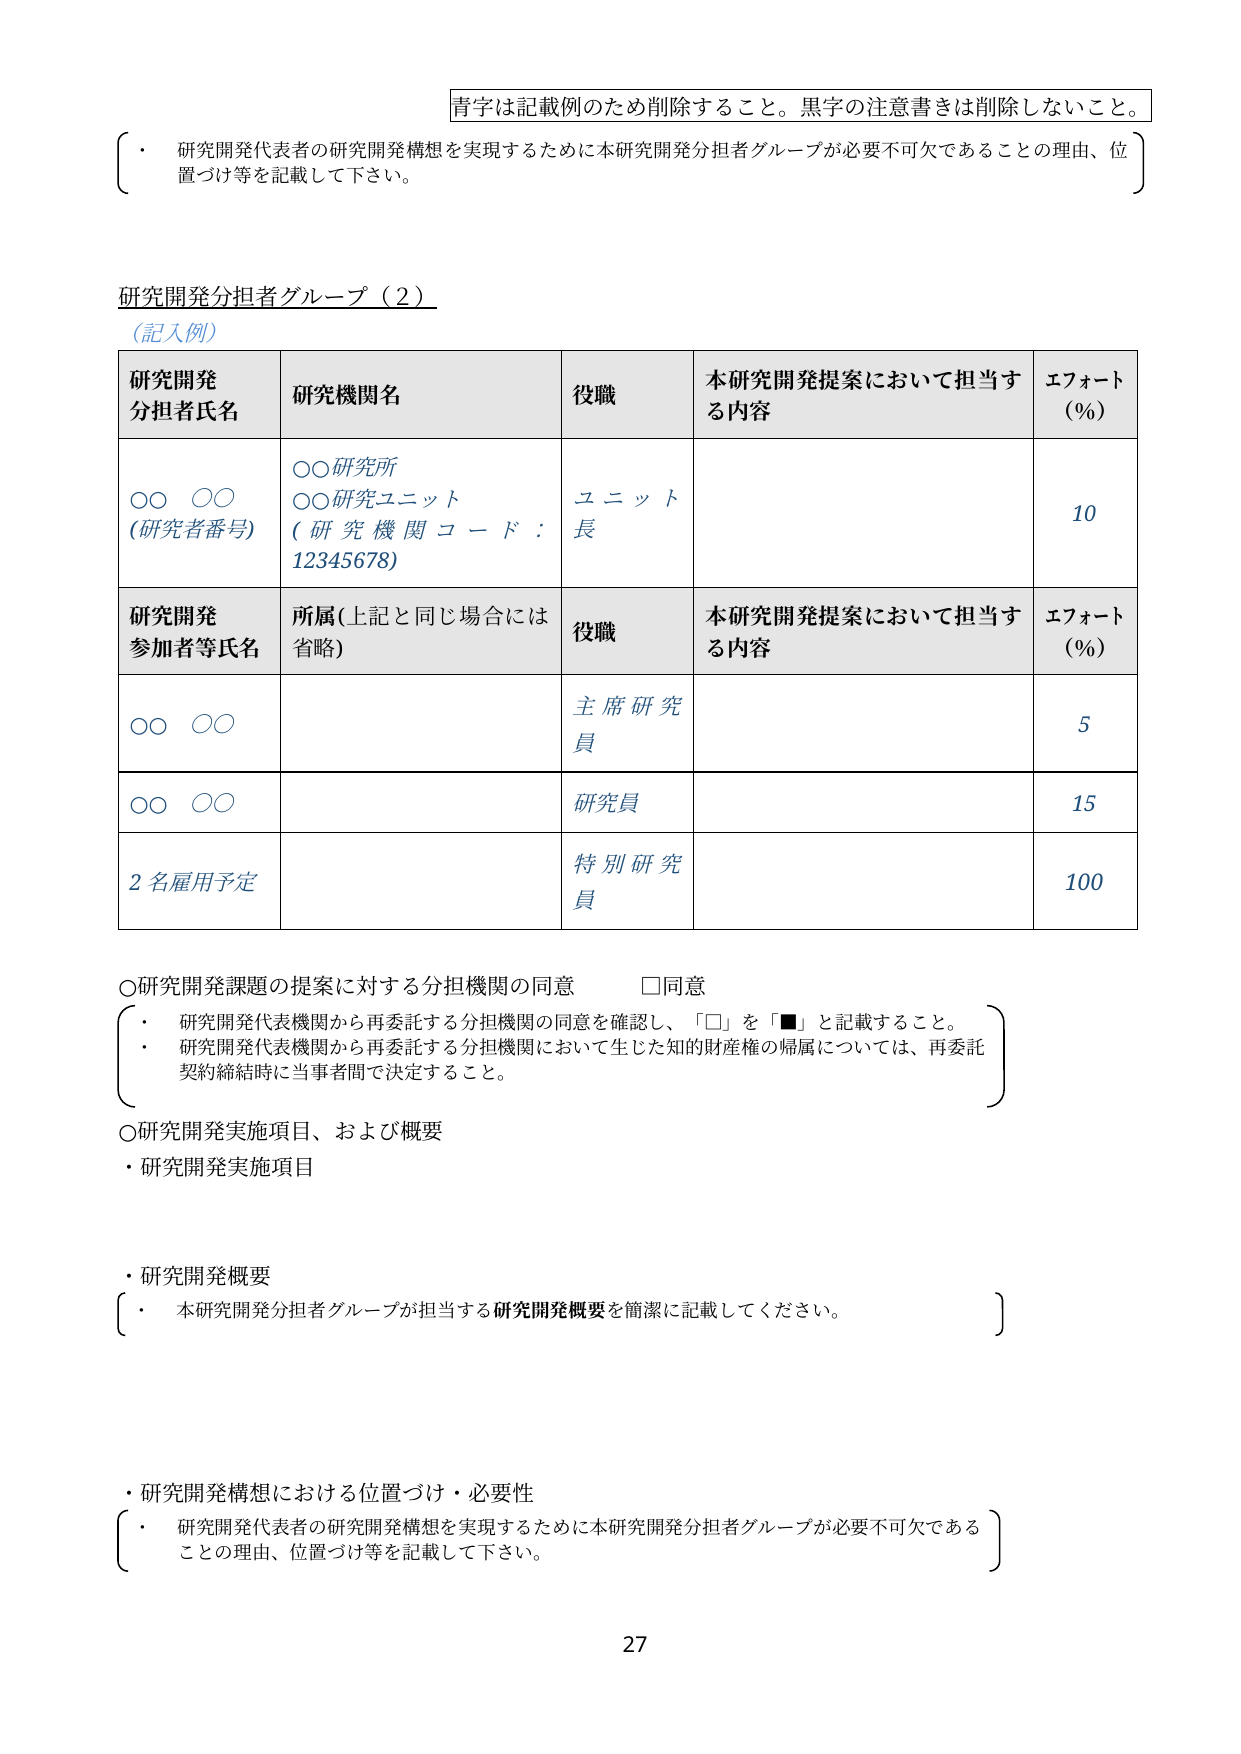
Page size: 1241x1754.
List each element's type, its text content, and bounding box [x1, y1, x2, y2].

table_cell エフォート （％） [1034, 588, 1137, 674]
table_cell 研究員 [562, 773, 693, 832]
table_header 本研究開発提案において担当する内容 [694, 351, 1033, 438]
table_cell ○○ ○○ [119, 773, 280, 832]
text ・研究開発概要 [118, 1257, 1152, 1293]
text 研究開発分担者グループ（２） [118, 278, 1152, 314]
text ○研究開発課題の提案に対する分担機関の同意 □同意 [118, 967, 1152, 1003]
text （記入例） [118, 314, 1152, 350]
table_cell [694, 773, 1033, 832]
table_header エフォート （％） [1034, 351, 1137, 438]
table_cell 本研究開発提案において担当する内容 [694, 588, 1033, 674]
table_cell [694, 439, 1033, 587]
table_cell ○○ ○○ (研究者番号) [119, 439, 280, 587]
table_cell 役職 [562, 588, 693, 674]
table_cell 所属(上記と同じ場合には省略) [281, 588, 561, 674]
table_cell 15 [1034, 773, 1137, 832]
table_cell [281, 833, 561, 929]
table_cell ○○研究所 ○○研究ユニット (研究機関コード：12345678) [281, 439, 561, 587]
table_cell [281, 675, 561, 771]
table_cell 特別研究員 [562, 833, 693, 929]
table_cell ○○ ○○ [119, 675, 280, 771]
table_header 研究開発 分担者氏名 [119, 351, 280, 438]
table_cell [694, 675, 1033, 771]
table_cell 10 [1034, 439, 1137, 587]
table_cell 主席研究員 [562, 675, 693, 771]
text ・研究開発構想における位置づけ・必要性 [118, 1474, 1152, 1510]
text ○研究開発実施項目、および概要 [118, 1112, 1152, 1148]
table_cell 2名雇用予定 [119, 833, 280, 929]
table_cell ユニット長 [562, 439, 693, 587]
table_cell 研究開発 参加者等氏名 [119, 588, 280, 674]
text ・研究開発実施項目 [118, 1148, 1152, 1184]
table_cell [281, 773, 561, 832]
table_header 研究機関名 [281, 351, 561, 438]
table_cell [694, 833, 1033, 929]
table_cell 5 [1034, 675, 1137, 771]
table_cell 100 [1034, 833, 1137, 929]
table_header 役職 [562, 351, 693, 438]
